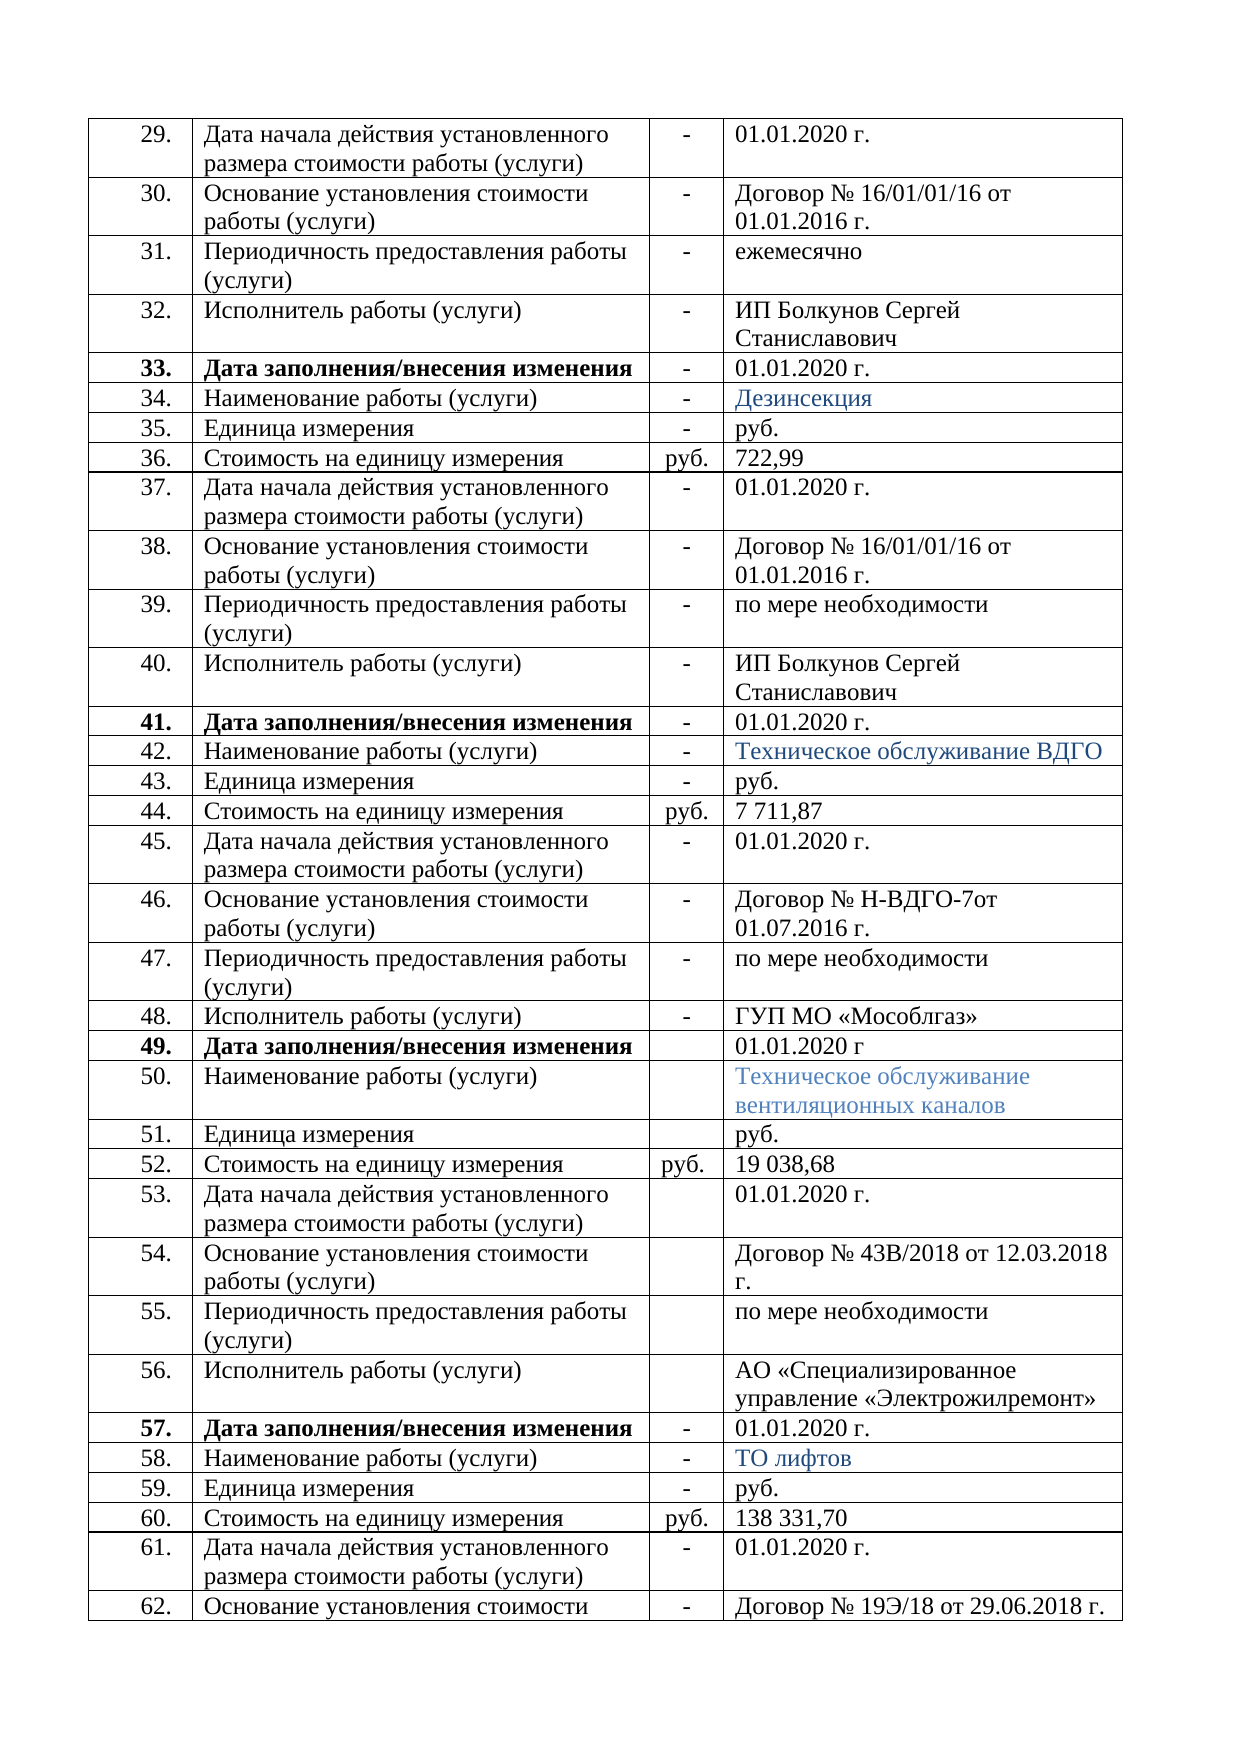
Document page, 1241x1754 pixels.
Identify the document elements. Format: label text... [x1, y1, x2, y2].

table_cell [89, 1149, 192, 1178]
table_cell Дата заполнения/внесения изменения [193, 1031, 649, 1060]
table_cell - [650, 236, 723, 294]
table_cell руб. [650, 1503, 723, 1531]
table_cell руб. [650, 796, 723, 825]
table_cell руб. [724, 1120, 1122, 1148]
table_cell 7 711,87 [724, 796, 1122, 825]
table_cell Договор № Н-ВДГО-7от 01.07.2016 г. [724, 884, 1122, 942]
table_cell - [650, 531, 723, 588]
table_cell Договор № 43В/2018 от 12.03.2018 г. [724, 1238, 1122, 1295]
table_cell Стоимость на единицу измерения [193, 443, 649, 471]
table_cell АО «Специализированное управление «Электрожилремонт» [724, 1355, 1122, 1412]
table_cell 01.01.2020 г. [724, 826, 1122, 883]
table_cell [89, 119, 192, 177]
table_cell 01.01.2020 г. [724, 1413, 1122, 1442]
table_cell [89, 648, 192, 706]
table_cell Основание установления стоимости работы (услуги) [193, 884, 649, 942]
table_cell по мере необходимости [724, 943, 1122, 1000]
table_cell - [650, 353, 723, 382]
table_cell - [650, 413, 723, 442]
table_cell Периодичность предоставления работы (услуги) [193, 1296, 649, 1354]
table_cell [650, 1179, 723, 1237]
table_cell [650, 1061, 723, 1118]
table_cell [89, 531, 192, 588]
table_cell - [650, 383, 723, 412]
table_cell руб. [724, 1473, 1122, 1502]
table_cell Периодичность предоставления работы (услуги) [193, 943, 649, 1000]
table_cell [650, 1296, 723, 1354]
table_cell Дата начала действия установленного размера стоимости работы (услуги) [193, 473, 649, 530]
table_cell Дата заполнения/внесения изменения [193, 707, 649, 735]
table_cell [89, 473, 192, 530]
table_cell Техническое обслуживание вентиляционных каналов [724, 1061, 1122, 1118]
table_cell 01.01.2020 г. [724, 1179, 1122, 1237]
table_cell 138 331,70 [724, 1503, 1122, 1531]
table_cell [650, 1238, 723, 1295]
table_cell по мере необходимости [724, 590, 1122, 647]
table_cell [89, 236, 192, 294]
table_cell 01.01.2020 г. [724, 353, 1122, 382]
table_cell 01.01.2020 г. [724, 119, 1122, 177]
table_cell Исполнитель работы (услуги) [193, 648, 649, 706]
table_cell 01.01.2020 г [724, 1031, 1122, 1060]
table_cell Основание установления стоимости работы (услуги) [193, 531, 649, 588]
table_cell 01.01.2020 г. [724, 707, 1122, 735]
table_cell Единица измерения [193, 413, 649, 442]
table_cell Наименование работы (услуги) [193, 383, 649, 412]
table_cell ИП Болкунов Сергей Станиславович [724, 295, 1122, 352]
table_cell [193, 1591, 649, 1620]
table_cell Стоимость на единицу измерения [193, 1149, 649, 1178]
table_cell Наименование работы (услуги) [193, 736, 649, 765]
table_cell 01.01.2020 г. [724, 473, 1122, 530]
table_cell - [650, 295, 723, 352]
table_cell - [650, 1413, 723, 1442]
table_cell ГУП МО «Мособлгаз» [724, 1001, 1122, 1030]
table_cell [89, 1355, 192, 1412]
table_cell Наименование работы (услуги) [193, 1443, 649, 1472]
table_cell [724, 1591, 1122, 1620]
table_cell Исполнитель работы (услуги) [193, 1355, 649, 1412]
table_cell [89, 383, 192, 412]
table_cell [89, 1413, 192, 1442]
table_cell [650, 1120, 723, 1148]
table_cell [89, 1443, 192, 1472]
table_cell [650, 1355, 723, 1412]
table_cell Периодичность предоставления работы (услуги) [193, 236, 649, 294]
table_cell [89, 1503, 192, 1531]
table_cell Дата заполнения/внесения изменения [193, 1413, 649, 1442]
table_cell - [650, 119, 723, 177]
table_cell - [650, 707, 723, 735]
table_cell Единица измерения [193, 1120, 649, 1148]
table_cell Основание установления стоимости работы (услуги) [193, 1238, 649, 1295]
table_cell - [650, 178, 723, 235]
table_cell Дата начала действия установленного размера стоимости работы (услуги) [193, 1533, 649, 1590]
table_cell 19 038,68 [724, 1149, 1122, 1178]
table_cell Стоимость на единицу измерения [193, 796, 649, 825]
table_cell [89, 1591, 192, 1620]
table_cell - [650, 590, 723, 647]
table_cell Дата начала действия установленного размера стоимости работы (услуги) [193, 1179, 649, 1237]
table_cell [89, 1001, 192, 1030]
table_cell [89, 1533, 192, 1590]
table_cell [89, 766, 192, 795]
table_cell - [650, 1591, 723, 1620]
table_cell Наименование работы (услуги) [193, 1061, 649, 1118]
table_cell руб. [724, 413, 1122, 442]
table_cell - [650, 473, 723, 530]
table_cell [89, 796, 192, 825]
table_cell [89, 1031, 192, 1060]
table_cell [89, 707, 192, 735]
table_cell [89, 884, 192, 942]
table_cell Договор № 16/01/01/16 от 01.01.2016 г. [724, 531, 1122, 588]
table_cell [89, 1473, 192, 1502]
table_cell Исполнитель работы (услуги) [193, 295, 649, 352]
table_cell [89, 353, 192, 382]
table_cell [650, 1031, 723, 1060]
table_cell [89, 1061, 192, 1118]
table_cell [89, 1179, 192, 1237]
table_cell - [650, 826, 723, 883]
table_cell - [650, 884, 723, 942]
table_cell [89, 295, 192, 352]
table_cell [89, 178, 192, 235]
table_cell [89, 1120, 192, 1148]
table_cell Дезинсекция [724, 383, 1122, 412]
table_cell Стоимость на единицу измерения [193, 1503, 649, 1531]
table_cell - [650, 1443, 723, 1472]
table_cell Договор № 16/01/01/16 от 01.01.2016 г. [724, 178, 1122, 235]
table_cell Дата заполнения/внесения изменения [193, 353, 649, 382]
table_cell ежемесячно [724, 236, 1122, 294]
table_cell Единица измерения [193, 1473, 649, 1502]
table_cell [89, 826, 192, 883]
table_cell - [650, 1001, 723, 1030]
table_cell [89, 943, 192, 1000]
table_cell Периодичность предоставления работы (услуги) [193, 590, 649, 647]
table_cell ТО лифтов [724, 1443, 1122, 1472]
table_cell Дата начала действия установленного размера стоимости работы (услуги) [193, 826, 649, 883]
table_cell Дата начала действия установленного размера стоимости работы (услуги) [193, 119, 649, 177]
table_cell [89, 443, 192, 471]
table_cell [89, 1238, 192, 1295]
table_cell - [650, 1473, 723, 1502]
table_cell Техническое обслуживание ВДГО [724, 736, 1122, 765]
table_cell ИП Болкунов Сергей Станиславович [724, 648, 1122, 706]
table_cell - [650, 766, 723, 795]
table_cell Единица измерения [193, 766, 649, 795]
table_cell - [650, 736, 723, 765]
table_cell [89, 413, 192, 442]
table_cell 01.01.2020 г. [724, 1533, 1122, 1590]
table_cell - [650, 1533, 723, 1590]
table_cell Основание установления стоимости работы (услуги) [193, 178, 649, 235]
table_cell - [650, 648, 723, 706]
table_cell [89, 736, 192, 765]
table_cell 722,99 [724, 443, 1122, 471]
table_cell по мере необходимости [724, 1296, 1122, 1354]
table_cell Исполнитель работы (услуги) [193, 1001, 649, 1030]
table_cell - [650, 943, 723, 1000]
table_cell руб. [650, 443, 723, 471]
table_cell [89, 590, 192, 647]
table_cell руб. [724, 766, 1122, 795]
table_cell [89, 1296, 192, 1354]
table_cell руб. [650, 1149, 723, 1178]
